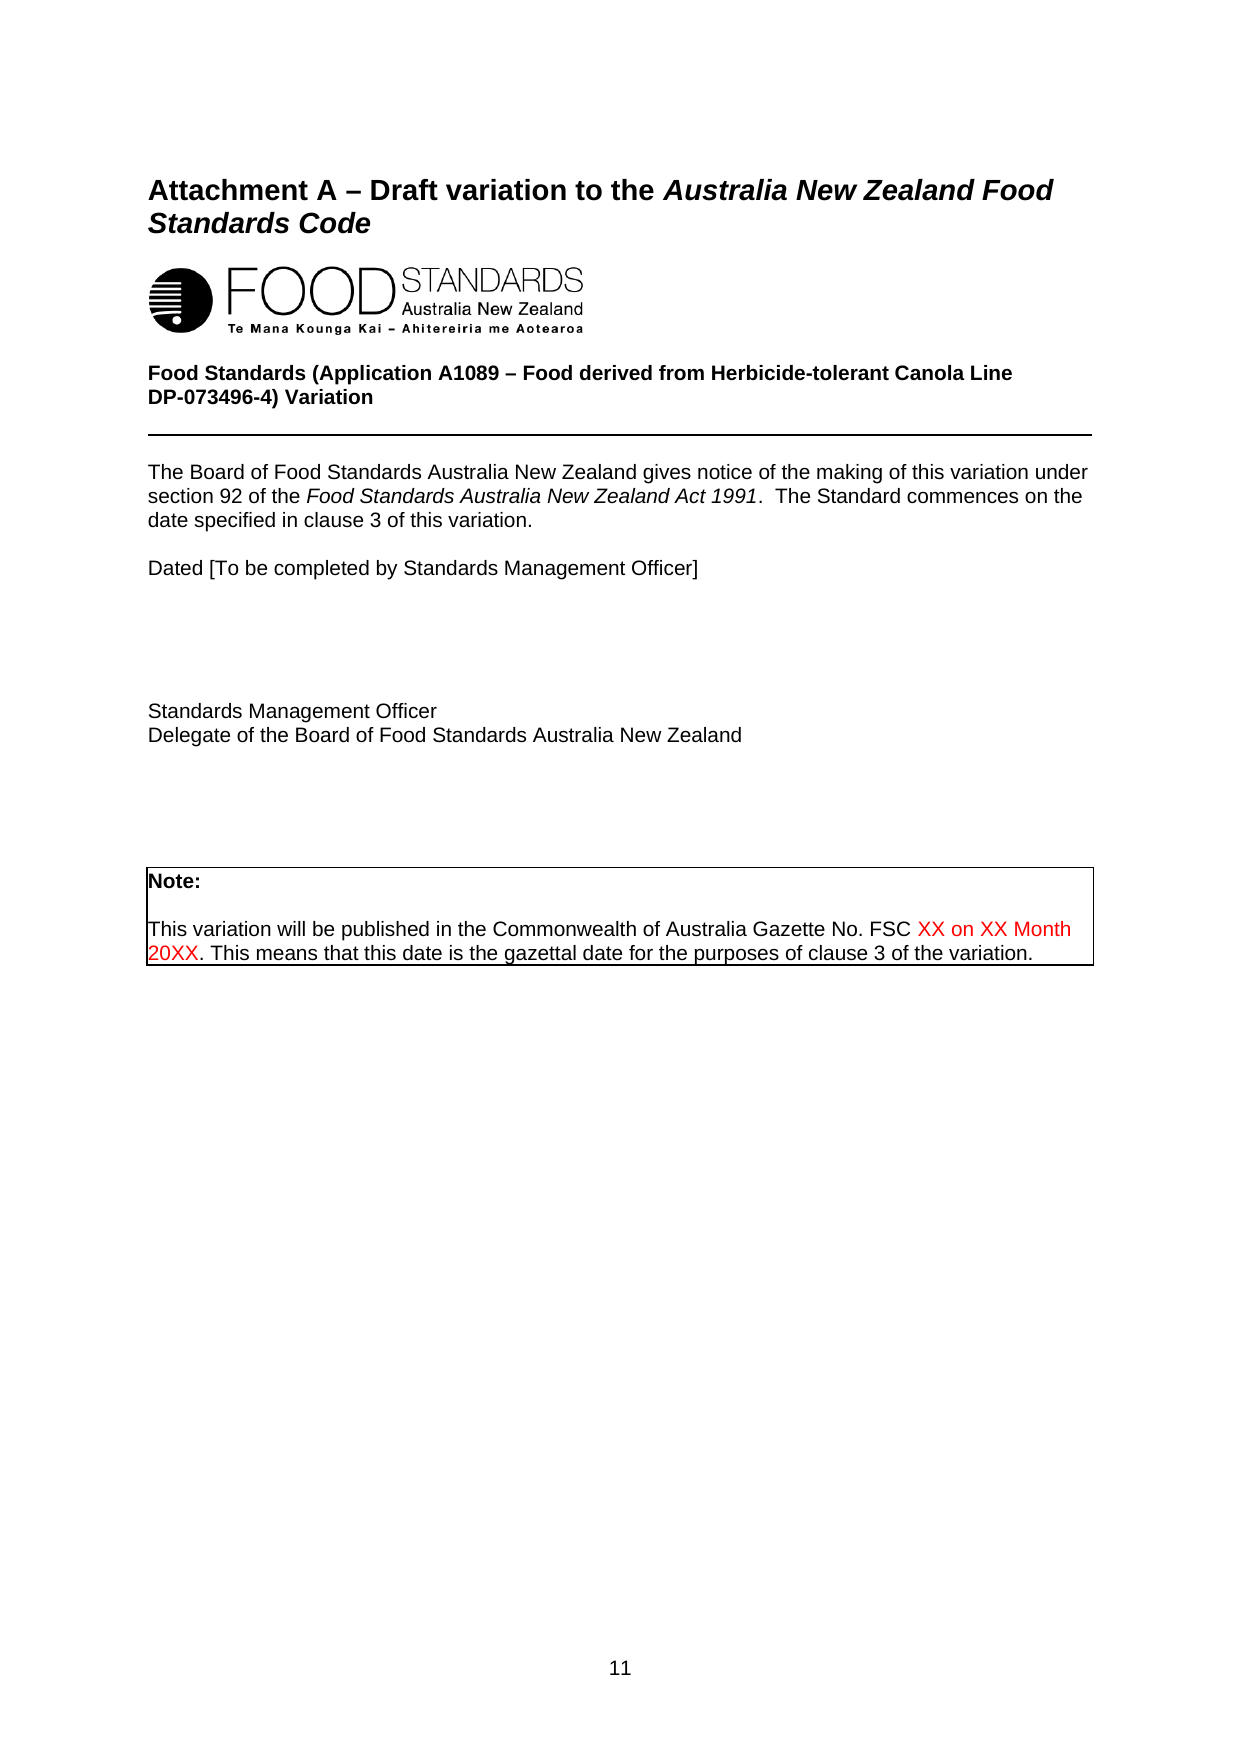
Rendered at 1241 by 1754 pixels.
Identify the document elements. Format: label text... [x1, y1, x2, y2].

text Dated [To be completed by Standards Management Officer] [148, 555, 1092, 579]
text Note: [148, 868, 1093, 892]
picture [147, 264, 584, 337]
text Standards Management Officer [148, 699, 1092, 723]
text Delegate of the Board of Food Standards Australia New Zealand [148, 723, 1092, 747]
text Food Standards (Application A1089 – Food derived from Herbicide-tolerant Canola Line DP-073496-4) Variation [148, 361, 1092, 408]
text This variation will be published in the Commonwealth of Australia Gazette No. FSC XX on XX Month 20XX. This means that this date is the gazettal date for the purposes of clause 3 of the variation. [148, 915, 1093, 964]
subtitle Attachment A – Draft variation to the Australia New Zealand Food Standards Code [148, 173, 1092, 240]
text The Board of Food Standards Australia New Zealand gives notice of the making of this variation under section 92 of the Food Standards Australia New Zealand Act 1991. The Standard commences on the date specified in clause 3 of this variation. [148, 459, 1092, 531]
